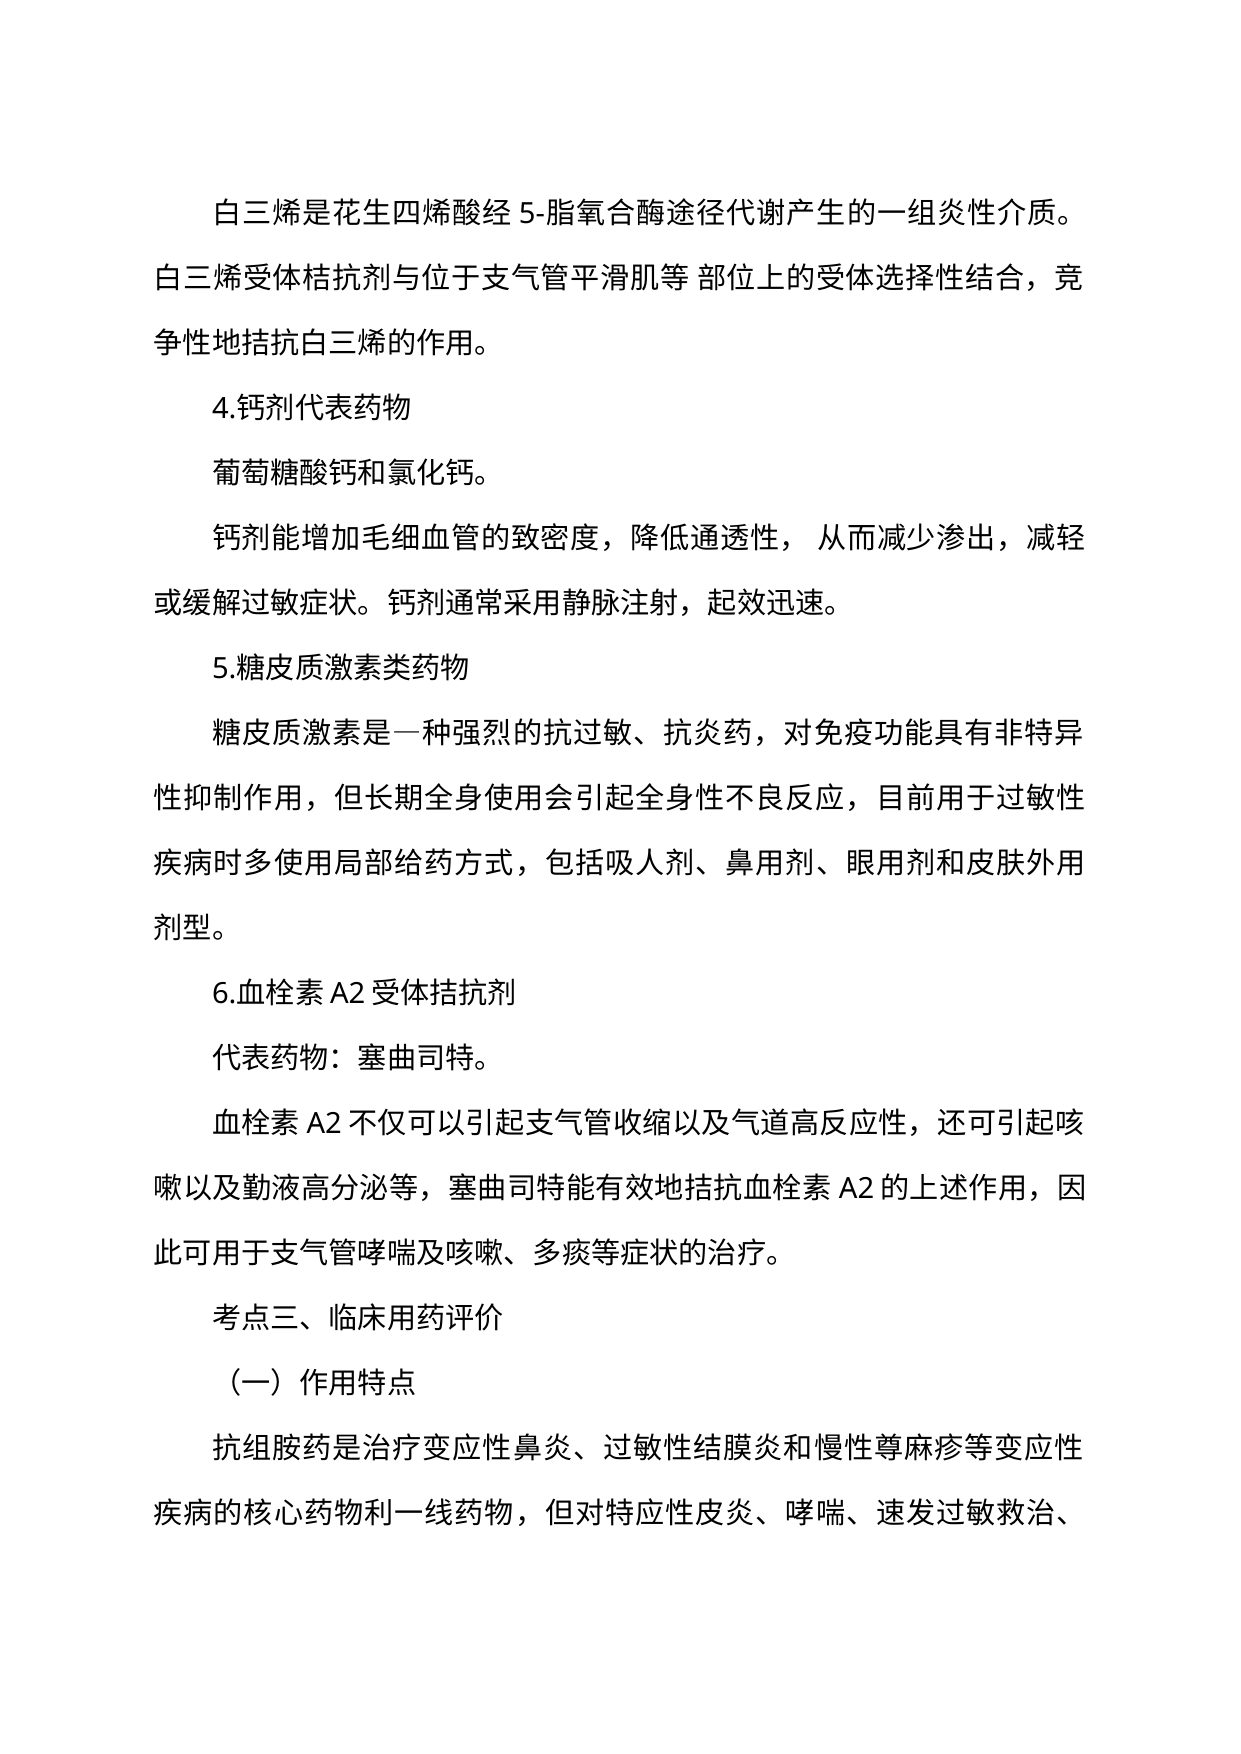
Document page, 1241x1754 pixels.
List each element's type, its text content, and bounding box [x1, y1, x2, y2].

text 5.糖皮质激素类药物 [153, 633, 1087, 698]
text 糖皮质激素是—种强烈的抗过敏、抗炎药，对免疫功能具有非特异性抑制作用，但长期全身使用会引起全身性不良反应，目前用于过敏性疾病时多使用局部给药方式，包括吸人剂、鼻用剂、眼用剂和皮肤外用剂型。 [153, 698, 1087, 958]
text 6.血栓素A2受体拮抗剂 [153, 958, 1087, 1023]
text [153, 1413, 1087, 1543]
text 考点三、临床用药评价 [153, 1283, 1087, 1348]
text 白三烯是花生四烯酸经5-脂氧合酶途径代谢产生的一组炎性介质。白三烯受体桔抗剂与位于支气管平滑肌等 部位上的受体选择性结合，竞争性地拮抗白三烯的作用。 [153, 178, 1087, 373]
text 4.钙剂代表药物 [153, 373, 1087, 438]
text 血栓素A2不仅可以引起支气管收缩以及气道高反应性，还可引起咳嗽以及勤液高分泌等，塞曲司特能有效地拮抗血栓素A2的上述作用，因此可用于支气管哮喘及咳嗽、多痰等症状的治疗。 [153, 1088, 1087, 1283]
text 代表药物：塞曲司特。 [153, 1023, 1087, 1088]
text 葡萄糖酸钙和氯化钙。 [153, 438, 1087, 503]
text 钙剂能增加毛细血管的致密度，降低通透性， 从而减少渗出，减轻或缓解过敏症状。钙剂通常采用静脉注射，起效迅速。 [153, 503, 1087, 633]
text （一）作用特点 [153, 1348, 1087, 1413]
